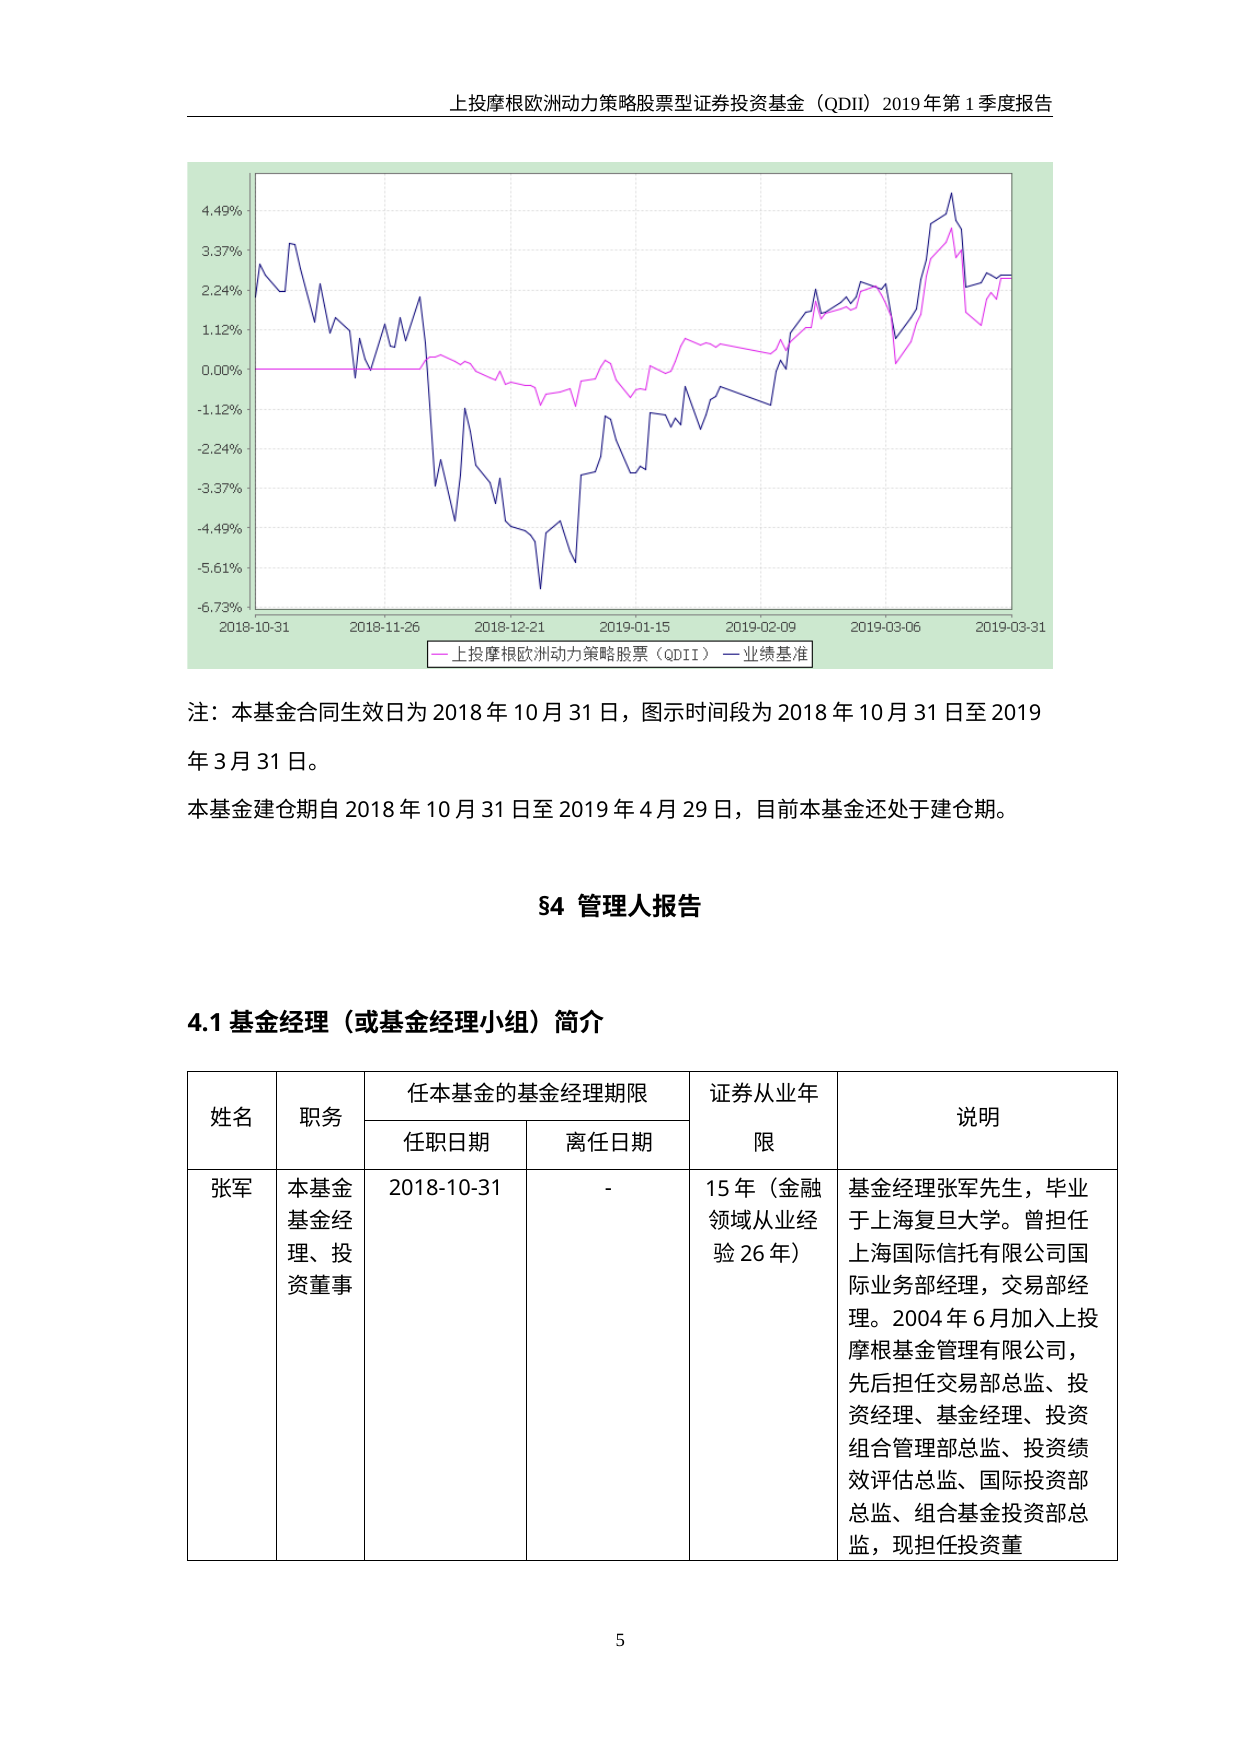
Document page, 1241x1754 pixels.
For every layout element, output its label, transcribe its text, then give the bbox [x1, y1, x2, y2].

table_cell 15年（金融领域从业经验26年） [690, 1170, 837, 1560]
table_cell 张军 [188, 1170, 276, 1560]
table_header 职务 [277, 1072, 364, 1169]
table_cell 离任日期 [527, 1121, 689, 1169]
picture [187, 162, 1053, 669]
table_cell - [527, 1170, 689, 1560]
text 4.1 基金经理（或基金经理小组）简介 [187, 988, 1053, 1053]
table_header 说明 [838, 1072, 1117, 1169]
table_header 姓名 [188, 1072, 276, 1169]
table_header 证券从业年限 [690, 1072, 837, 1169]
table_cell 任职日期 [365, 1121, 526, 1169]
subtitle §4 管理人报告 [187, 872, 1053, 937]
table_header 任本基金的基金经理期限 [365, 1072, 689, 1120]
table_cell 2018-10-31 [365, 1170, 526, 1560]
table_cell 本基金基金经理、投资董事 [277, 1170, 364, 1560]
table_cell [838, 1170, 1117, 1560]
text 本基金建仓期自2018年10月31日至2019年4月29日，目前本基金还处于建仓期。 [187, 792, 1053, 824]
text 注：本基金合同生效日为2018年10月31日，图示时间段为2018年10月31日至2019年3月31日。 [187, 694, 1053, 776]
